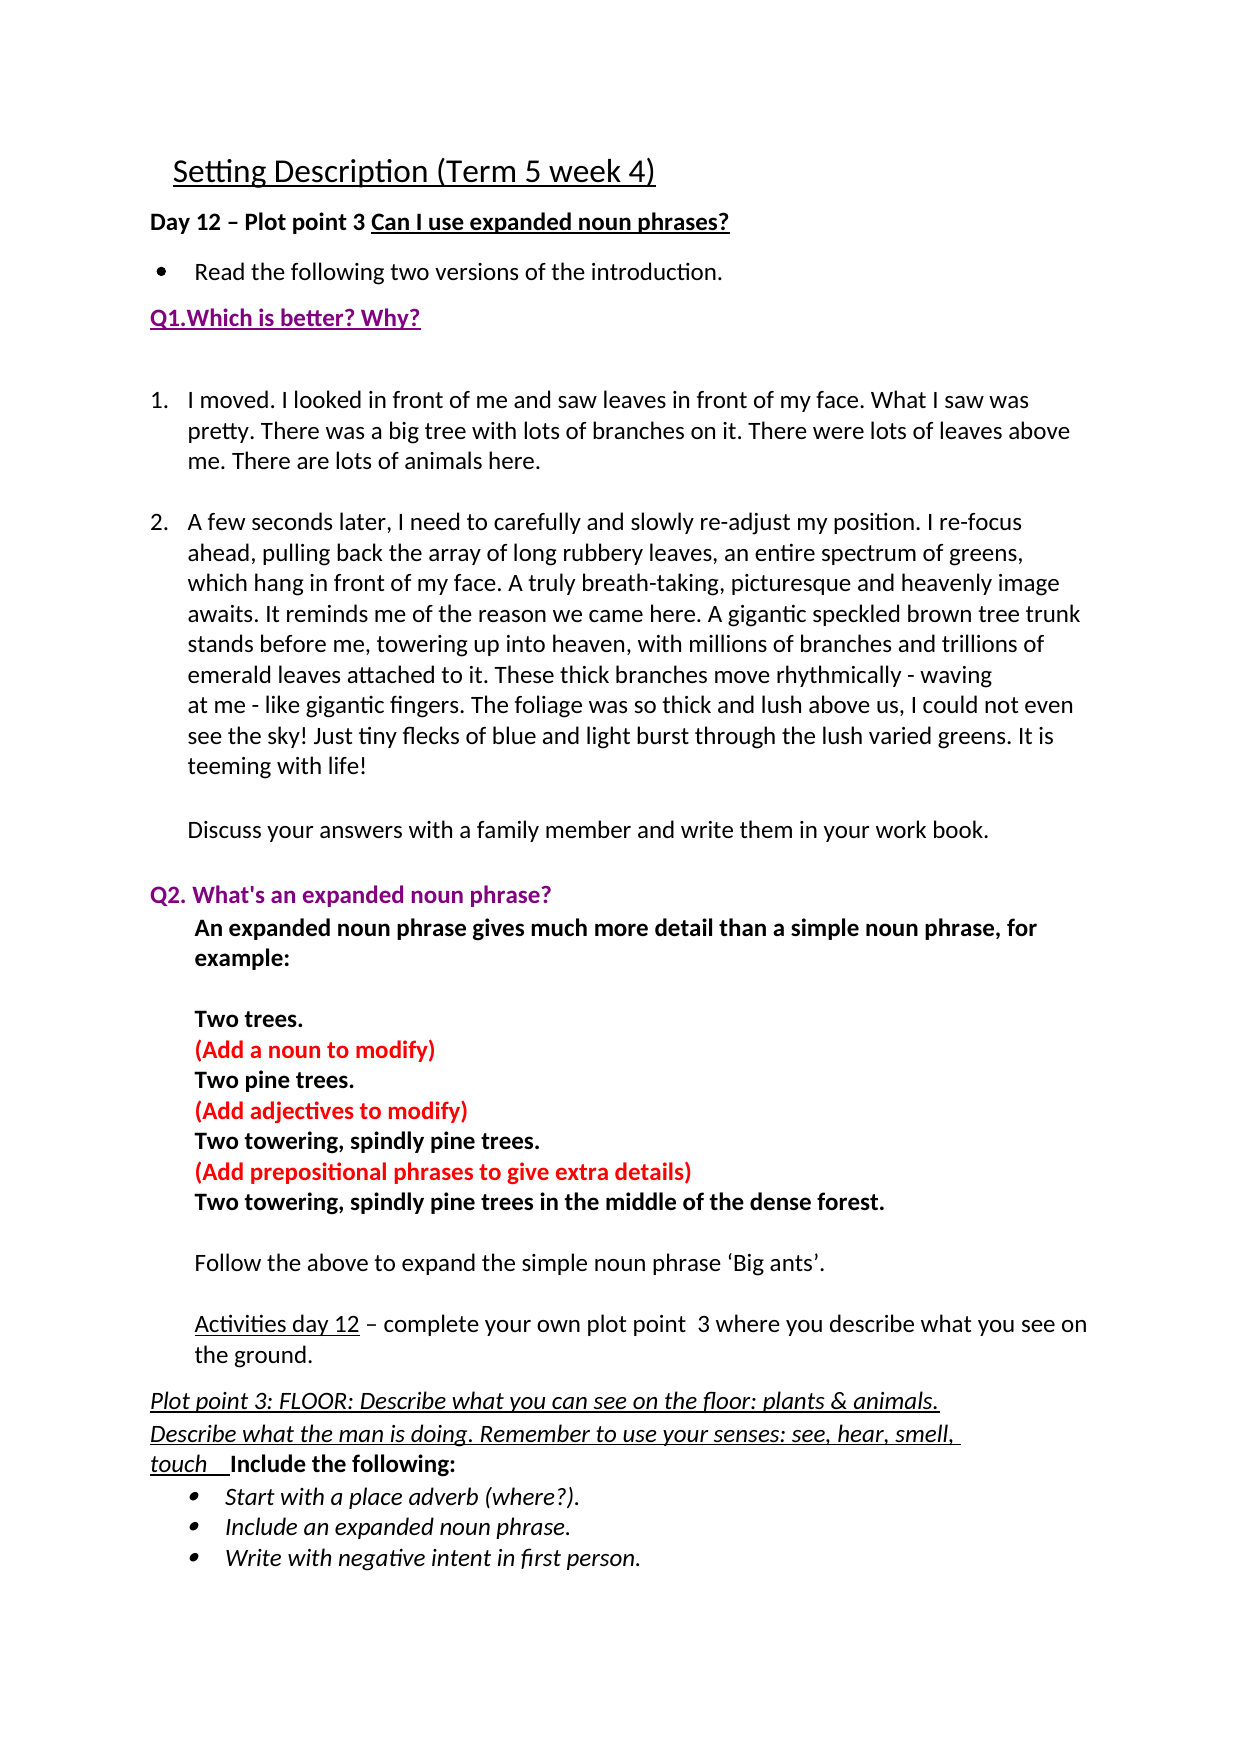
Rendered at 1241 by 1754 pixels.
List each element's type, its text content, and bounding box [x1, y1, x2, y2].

text Describe what the man is doing. Remember to use your senses: see, hear, smell, touch Include the following: [150, 1418, 1090, 1479]
text Q1.Which is better? Why? [150, 302, 1090, 333]
list (Add adjectives to modify) [194, 1095, 1090, 1125]
list Include an expanded noun phrase. [187, 1511, 1090, 1542]
list Two pine trees. [194, 1064, 1090, 1095]
list Start with a place adverb (where?). [187, 1481, 1090, 1511]
list Read the following two versions of the introduction. [157, 256, 1090, 286]
list A few seconds later, I need to carefully and slowly re-adjust my position. I re-focus ahead, pulling back the array of long rubbery leaves, an entire spectrum of greens, which hang in front of my face. A truly breath-taking, picturesque and heavenly image awaits. It reminds me of the reason we came here. A gigantic speckled brown tree trunk stands before me, towering up into heaven, with millions of branches and trillions of emerald leaves attached to it. These thick branches move rhythmically - waving at me - like gigantic fingers. The foliage was so thick and lush above us, I could not even see the sky! Just tiny flecks of blue and light burst through the lush varied greens. It is teeming with life! [150, 506, 1090, 781]
list (Add prepositional phrases to give extra details) [194, 1156, 1090, 1186]
list (Add a noun to modify) [194, 1034, 1090, 1064]
list Discuss your answers with a family member and write them in your work book. [187, 814, 1090, 844]
list An expanded noun phrase gives much more detail than a simple noun phrase, for example: [194, 912, 1090, 973]
list Two towering, spindly pine trees in the middle of the dense forest. [194, 1186, 1090, 1217]
list Follow the above to expand the simple noun phrase ‘Big ants’. [194, 1247, 1090, 1278]
list Write with negative intent in first person. [187, 1542, 1090, 1572]
list Activities day 12 – complete your own plot point 3 where you describe what you see on the ground. [194, 1308, 1090, 1369]
text Q2. What's an expanded noun phrase? [150, 879, 1090, 910]
text Setting Description (Term 5 week 4) [150, 150, 1090, 191]
text Plot point 3: FLOOR: Describe what you can see on the floor: plants & animals. [150, 1385, 1090, 1416]
list I moved. I looked in front of me and saw leaves in front of my face. What I saw was pretty. There was a big tree with lots of branches on it. There were lots of leaves above me. There are lots of animals here. [150, 384, 1090, 476]
text Day 12 – Plot point 3 Can I use expanded noun phrases? [150, 206, 1090, 237]
list Two towering, spindly pine trees. [194, 1125, 1090, 1156]
list Two trees. [194, 1003, 1090, 1034]
